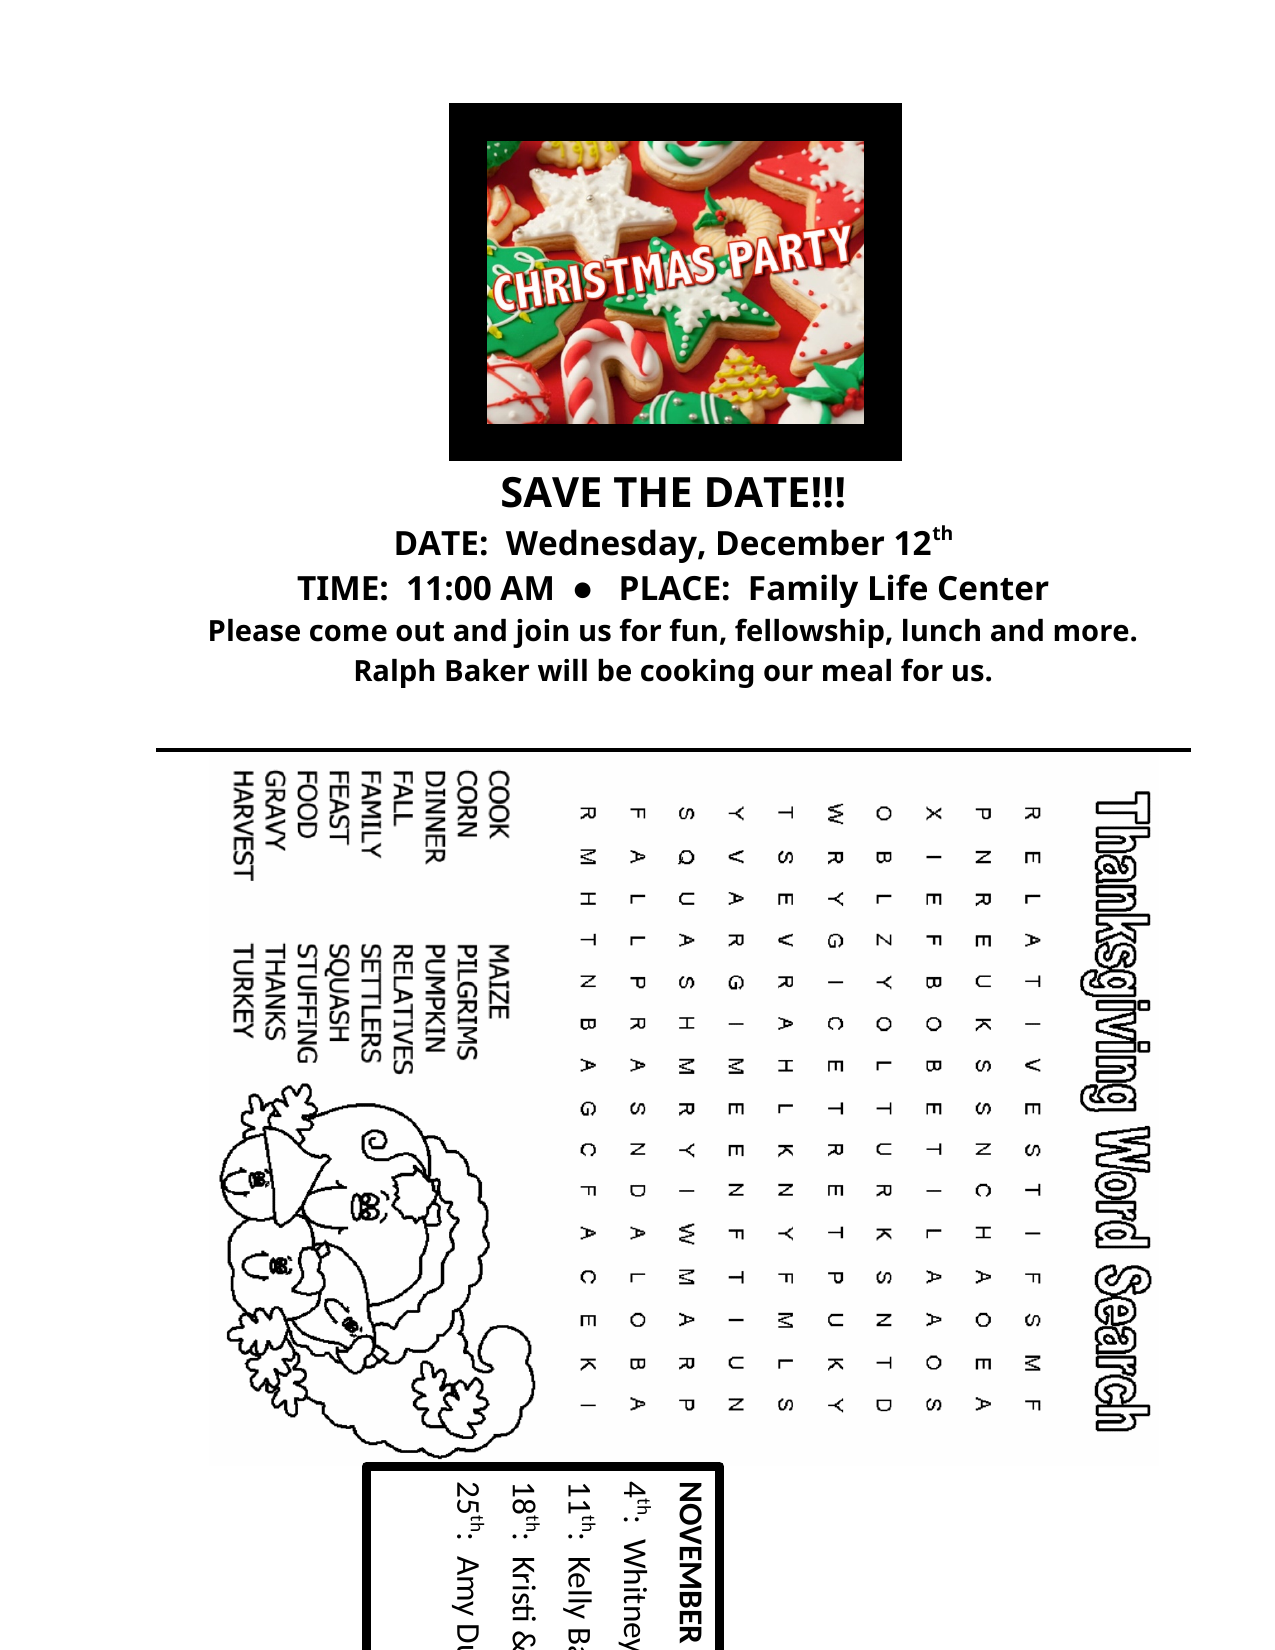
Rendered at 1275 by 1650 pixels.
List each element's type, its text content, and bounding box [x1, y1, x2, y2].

text Ralph Baker will be cooking our meal for us. [156, 650, 1191, 689]
picture [487, 141, 864, 424]
text DATE: Wednesday, December 12th [156, 519, 1191, 565]
text TIME: 11:00 AM ● PLACE: Family Life Center [156, 565, 1191, 610]
picture [211, 754, 1158, 1466]
text SAVE THE DATE!!! [156, 463, 1191, 519]
text Please come out and join us for fun, fellowship, lunch and more. [156, 610, 1191, 650]
